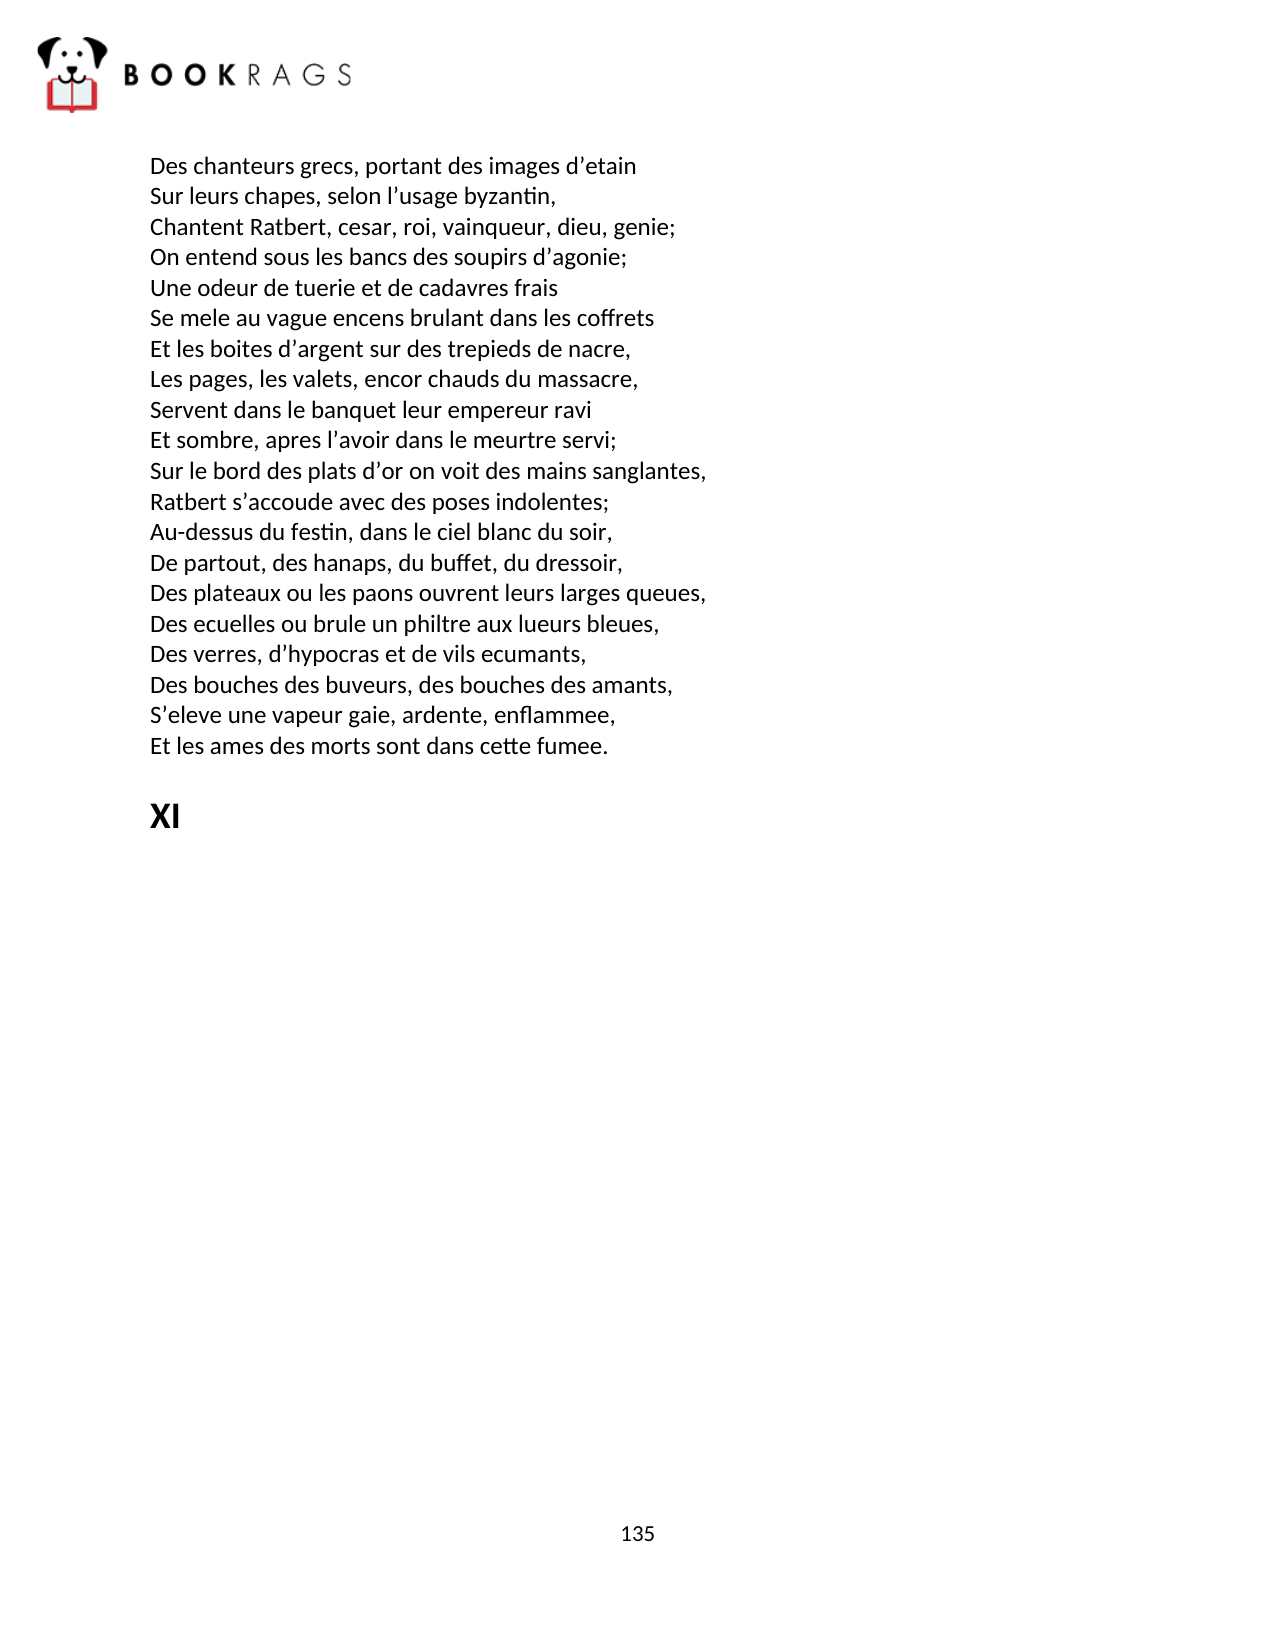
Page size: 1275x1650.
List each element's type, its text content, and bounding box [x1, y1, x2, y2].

text XI [150, 792, 1125, 837]
picture [37, 37, 351, 113]
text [150, 150, 1125, 760]
